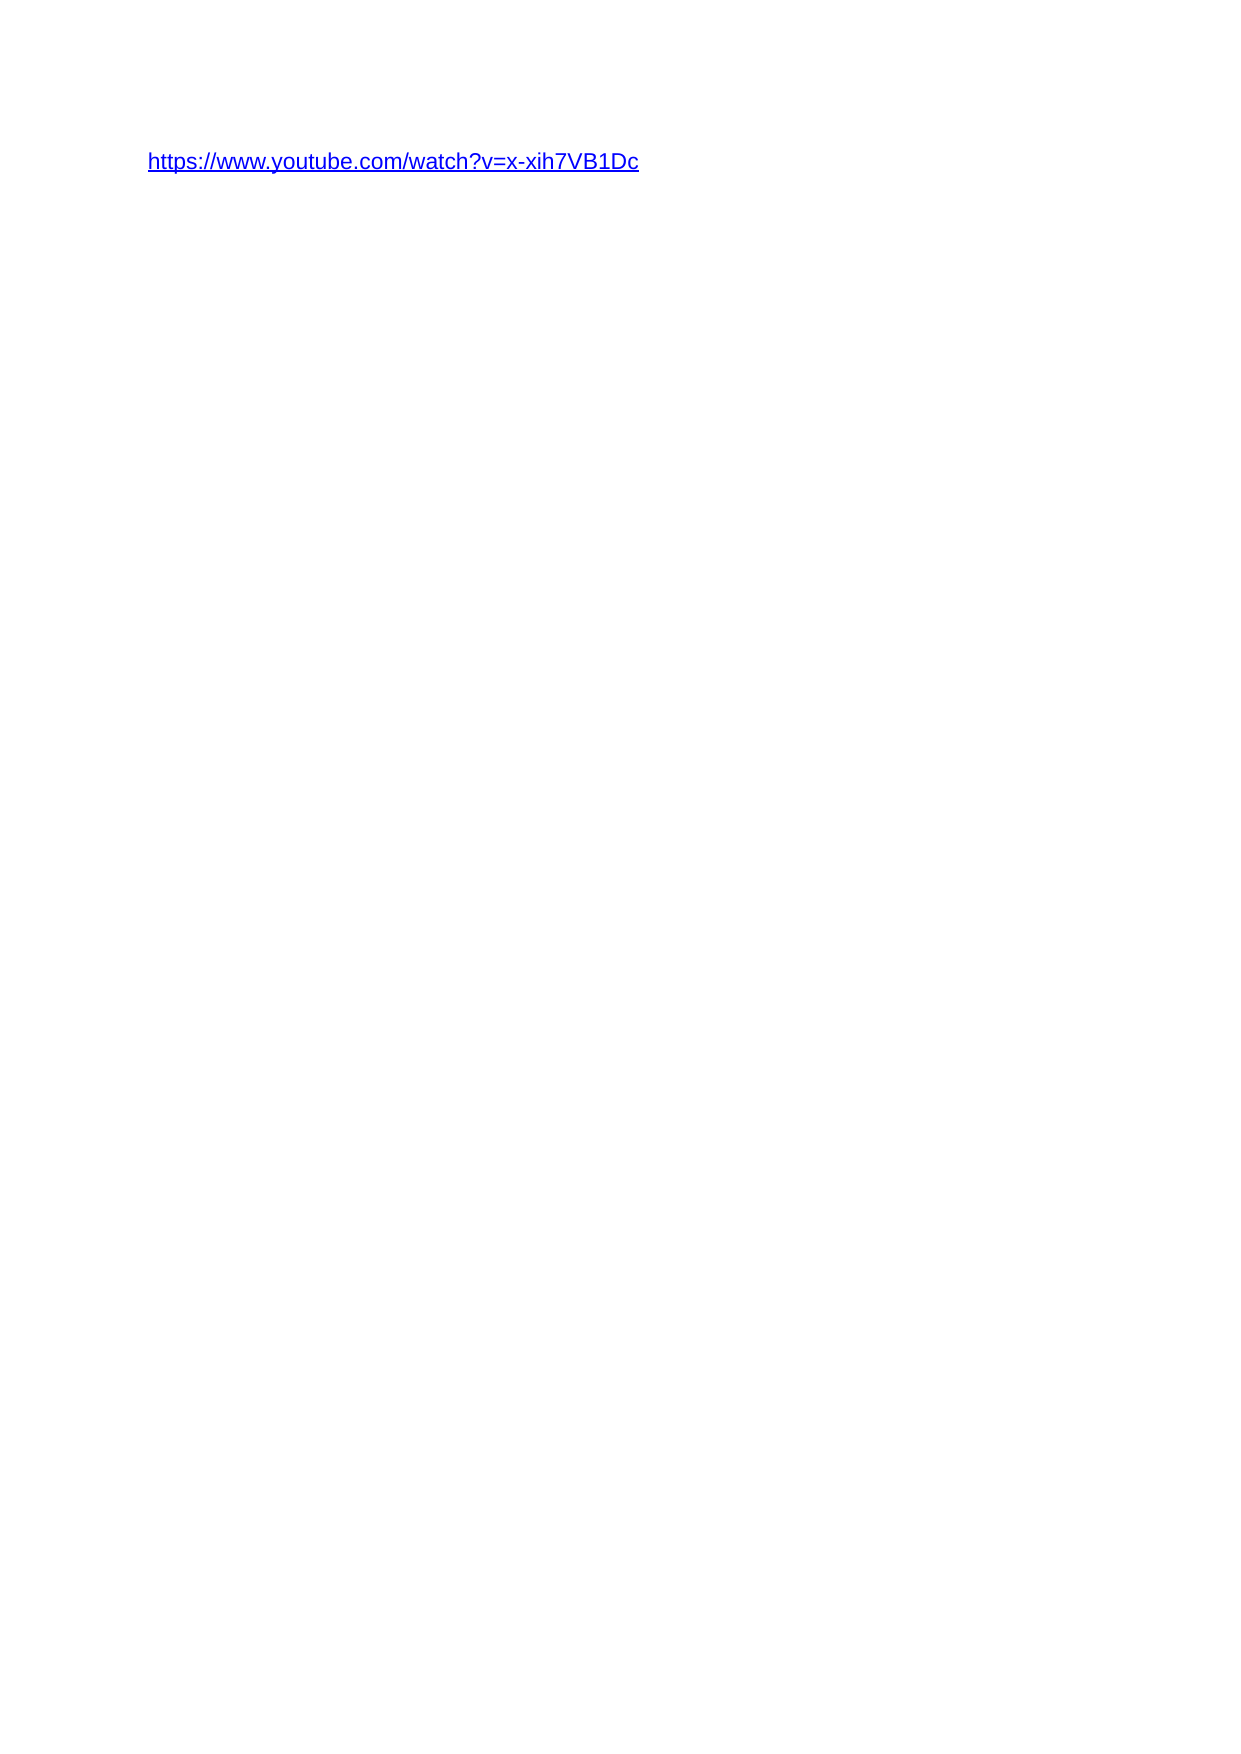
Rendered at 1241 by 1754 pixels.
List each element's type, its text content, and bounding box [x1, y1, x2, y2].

text https://www.youtube.com/watch?v=x-xih7VB1Dc [148, 148, 1093, 174]
